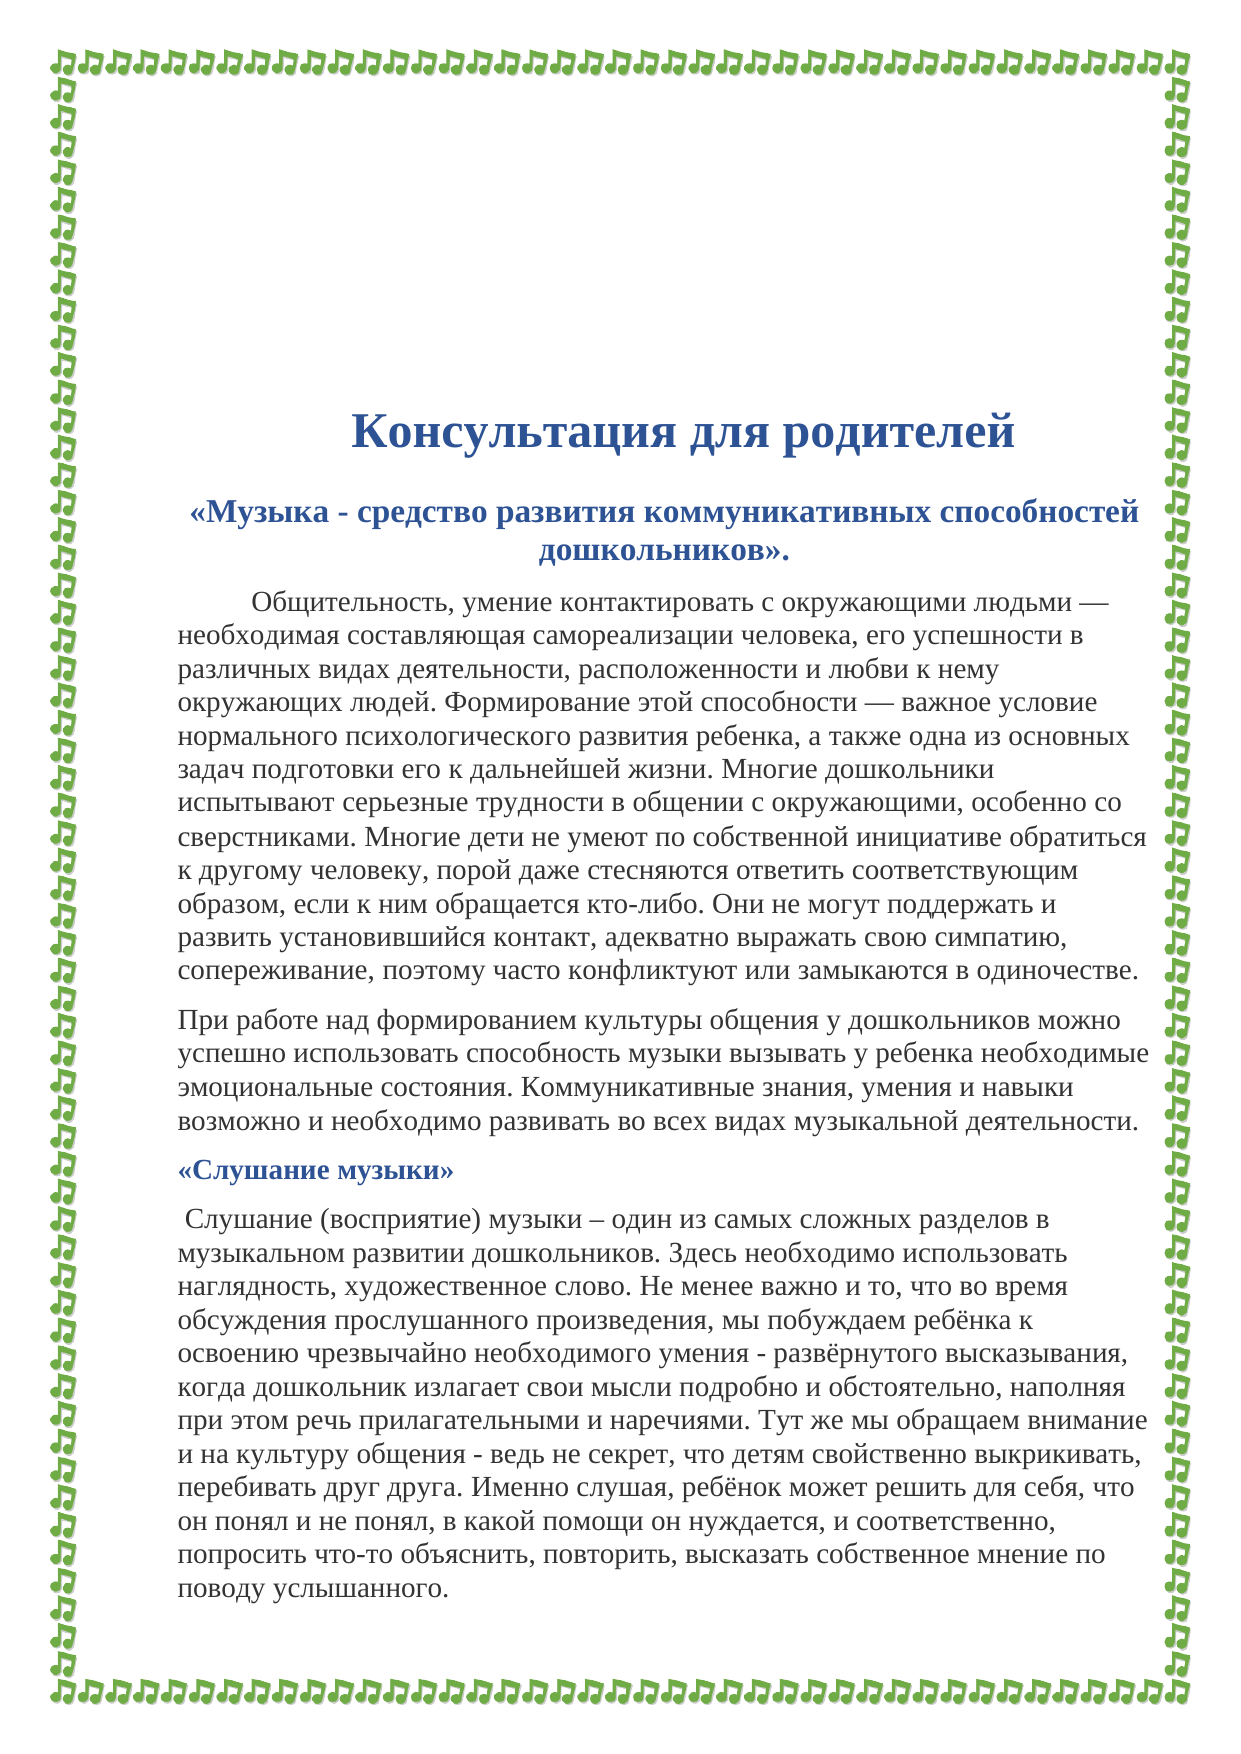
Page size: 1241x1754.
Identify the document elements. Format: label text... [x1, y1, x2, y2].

text сверстниками. Многие дети не умеют по собственной инициативе обратиться к другому человеку, порой даже стесняются ответить соответствующим [177, 819, 1149, 886]
text При работе над формированием культуры общения у дошкольников можно успешно использовать способность музыки вызывать у ребенка необходимые эмоциональные состояния. Коммуникативные знания, умения и навыки возможно и необходимо развивать во всех видах музыкальной деятельности. [177, 1002, 1151, 1136]
text освоению чрезвычайно необходимого умения - развёрнутого высказывания, когда дошкольник излагает свои мысли подробно и обстоятельно, наполняя при этом речь прилагательными и наречиями. Тут же мы обращаем внимание и на культуру общения - ведь не секрет, что детям свойственно выкрикивать, перебивать друг друга. Именно слушая, ребёнок может решить для себя, что он понял и не понял, в какой помощи он нуждается, и соответственно, попросить что-то объяснить, повторить, высказать собственное мнение по поводу услышанного. [177, 1335, 1150, 1604]
text «Музыка - средство развития коммуникативных способностей дошкольников». [189, 491, 1142, 568]
text испытывают серьезные трудности в общении с окружающими, особенно со [177, 785, 1163, 819]
text образом, если к ним обращается кто-либо. Они не могут поддержать и развить установившийся контакт, адекватно выражать свою симпатию, [177, 886, 1142, 953]
text окружающих людей. Формирование этой способности — важное условие нормального психологического развития ребенка, а также одна из основных задач подготовки его к дальнейшей жизни. Многие дошкольники [177, 684, 1132, 785]
text Общительность, умение контактировать с окружающими людьми — необходимая составляющая самореализации человека, его успешности в различных видах деятельности, расположенности и любви к нему [177, 584, 1111, 684]
subtitle «Слушание музыки» [177, 1152, 1163, 1185]
picture [50, 49, 1191, 1705]
text сопереживание, поэтому часто конфликтуют или замыкаются в одиночестве. [177, 953, 1163, 986]
title Консультация для родителей [349, 400, 1017, 458]
text Слушание (восприятие) музыки – один из самых сложных разделов в музыкальном развитии дошкольников. Здесь необходимо использовать наглядность, художественное слово. Не менее важно и то, что во время обсуждения прослушанного произведения, мы побуждаем ребёнка к [177, 1201, 1070, 1335]
